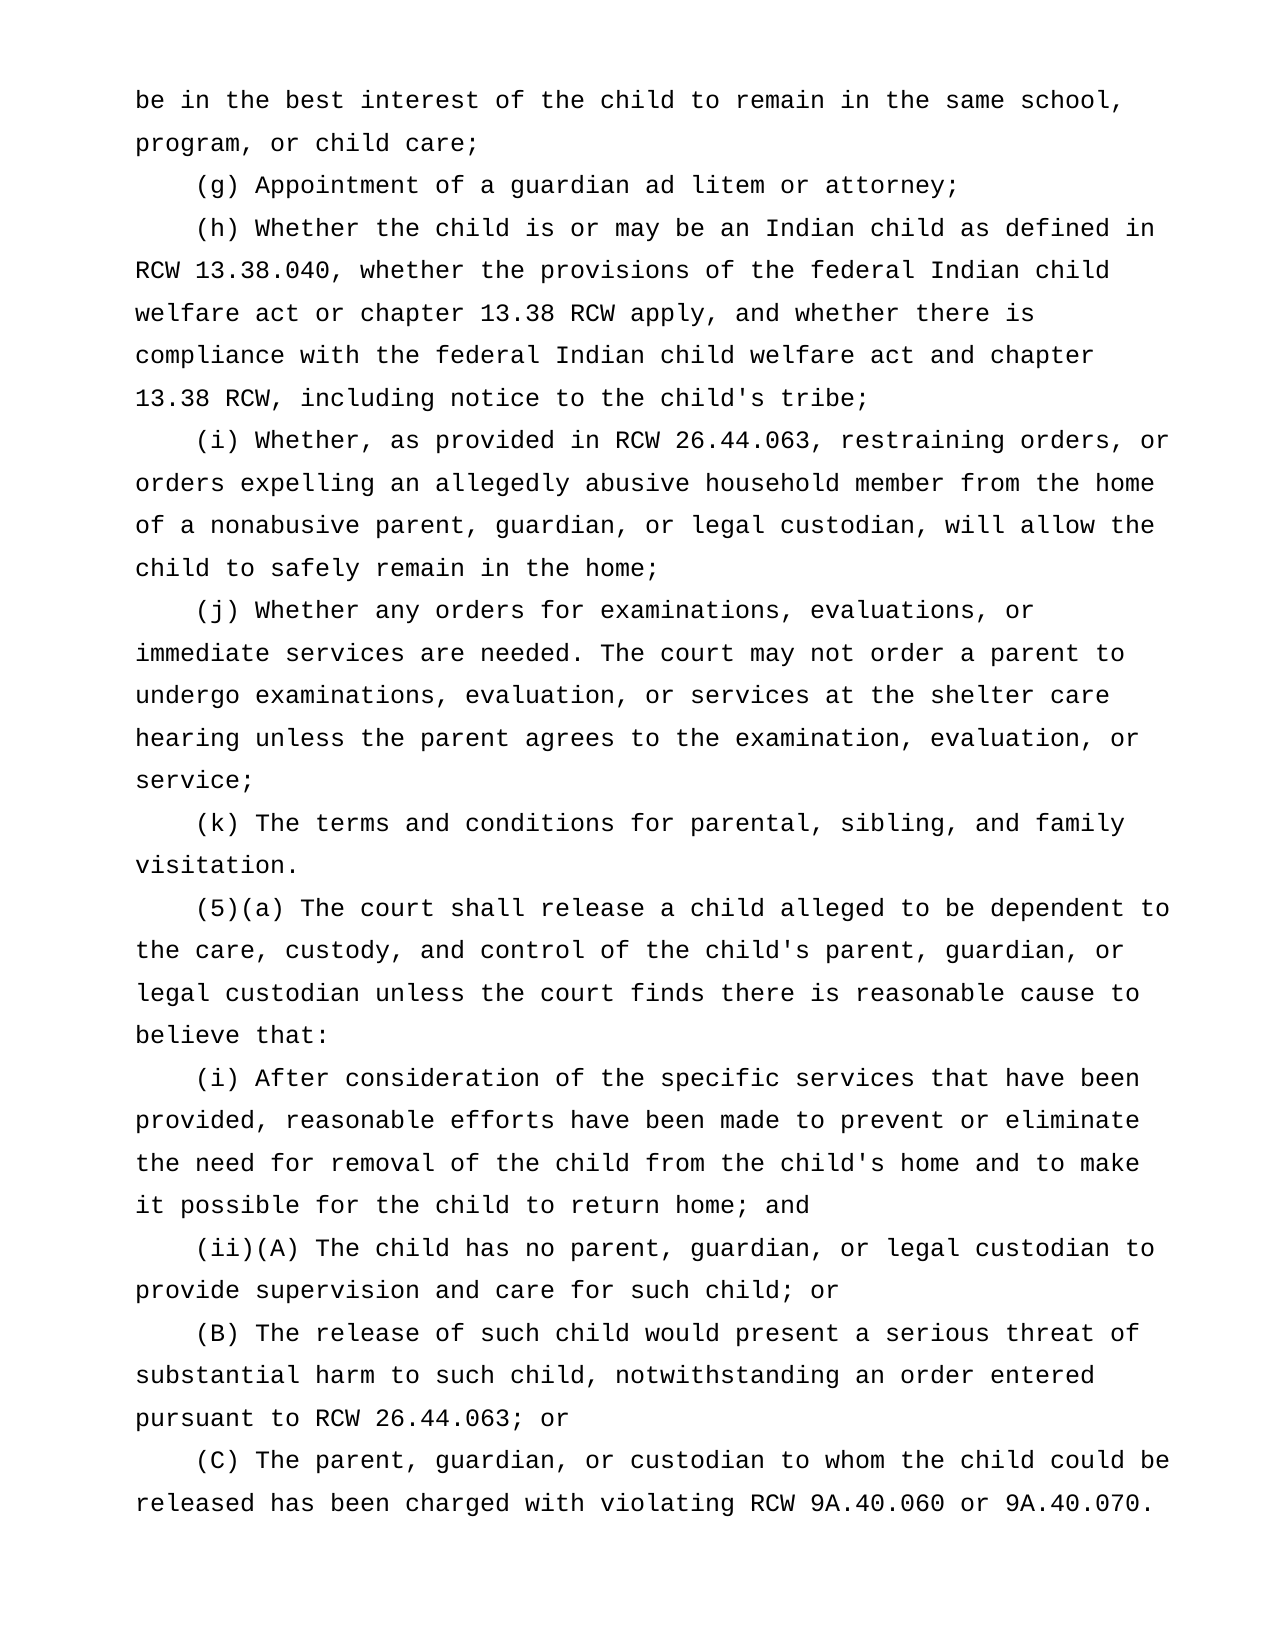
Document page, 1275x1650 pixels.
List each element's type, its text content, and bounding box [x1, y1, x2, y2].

text (ii)(A) The child has no parent, guardian, or legal custodian to provide supervision and care for such child; or [135, 1222, 1170, 1307]
text (C) The parent, guardian, or custodian to whom the child could be released has been charged with violating RCW 9A.40.060 or 9A.40.070. [135, 1435, 1170, 1520]
text (g) Appointment of a guardian ad litem or attorney; [135, 160, 1170, 202]
text (i) Whether, as provided in RCW 26.44.063, restraining orders, or orders expelling an allegedly abusive household member from the home of a nonabusive parent, guardian, or legal custodian, will allow the child to safely remain in the home; [135, 415, 1170, 585]
text (5)(a) The court shall release a child alleged to be dependent to the care, custody, and control of the child's parent, guardian, or legal custodian unless the court finds there is reasonable cause to believe that: [135, 882, 1170, 1052]
text (j) Whether any orders for examinations, evaluations, or immediate services are needed. The court may not order a parent to undergo examinations, evaluation, or services at the shelter care hearing unless the parent agrees to the examination, evaluation, or service; [135, 585, 1170, 797]
text (B) The release of such child would present a serious threat of substantial harm to such child, notwithstanding an order entered pursuant to RCW 26.44.063; or [135, 1307, 1170, 1435]
text (i) After consideration of the specific services that have been provided, reasonable efforts have been made to prevent or eliminate the need for removal of the child from the child's home and to make it possible for the child to return home; and [135, 1052, 1170, 1222]
text (h) Whether the child is or may be an Indian child as defined in RCW 13.38.040, whether the provisions of the federal Indian child welfare act or chapter 13.38 RCW apply, and whether there is compliance with the federal Indian child welfare act and chapter 13.38 RCW, including notice to the child's tribe; [135, 202, 1170, 415]
text (k) The terms and conditions for parental, sibling, and family visitation. [135, 797, 1170, 882]
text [135, 75, 1170, 160]
